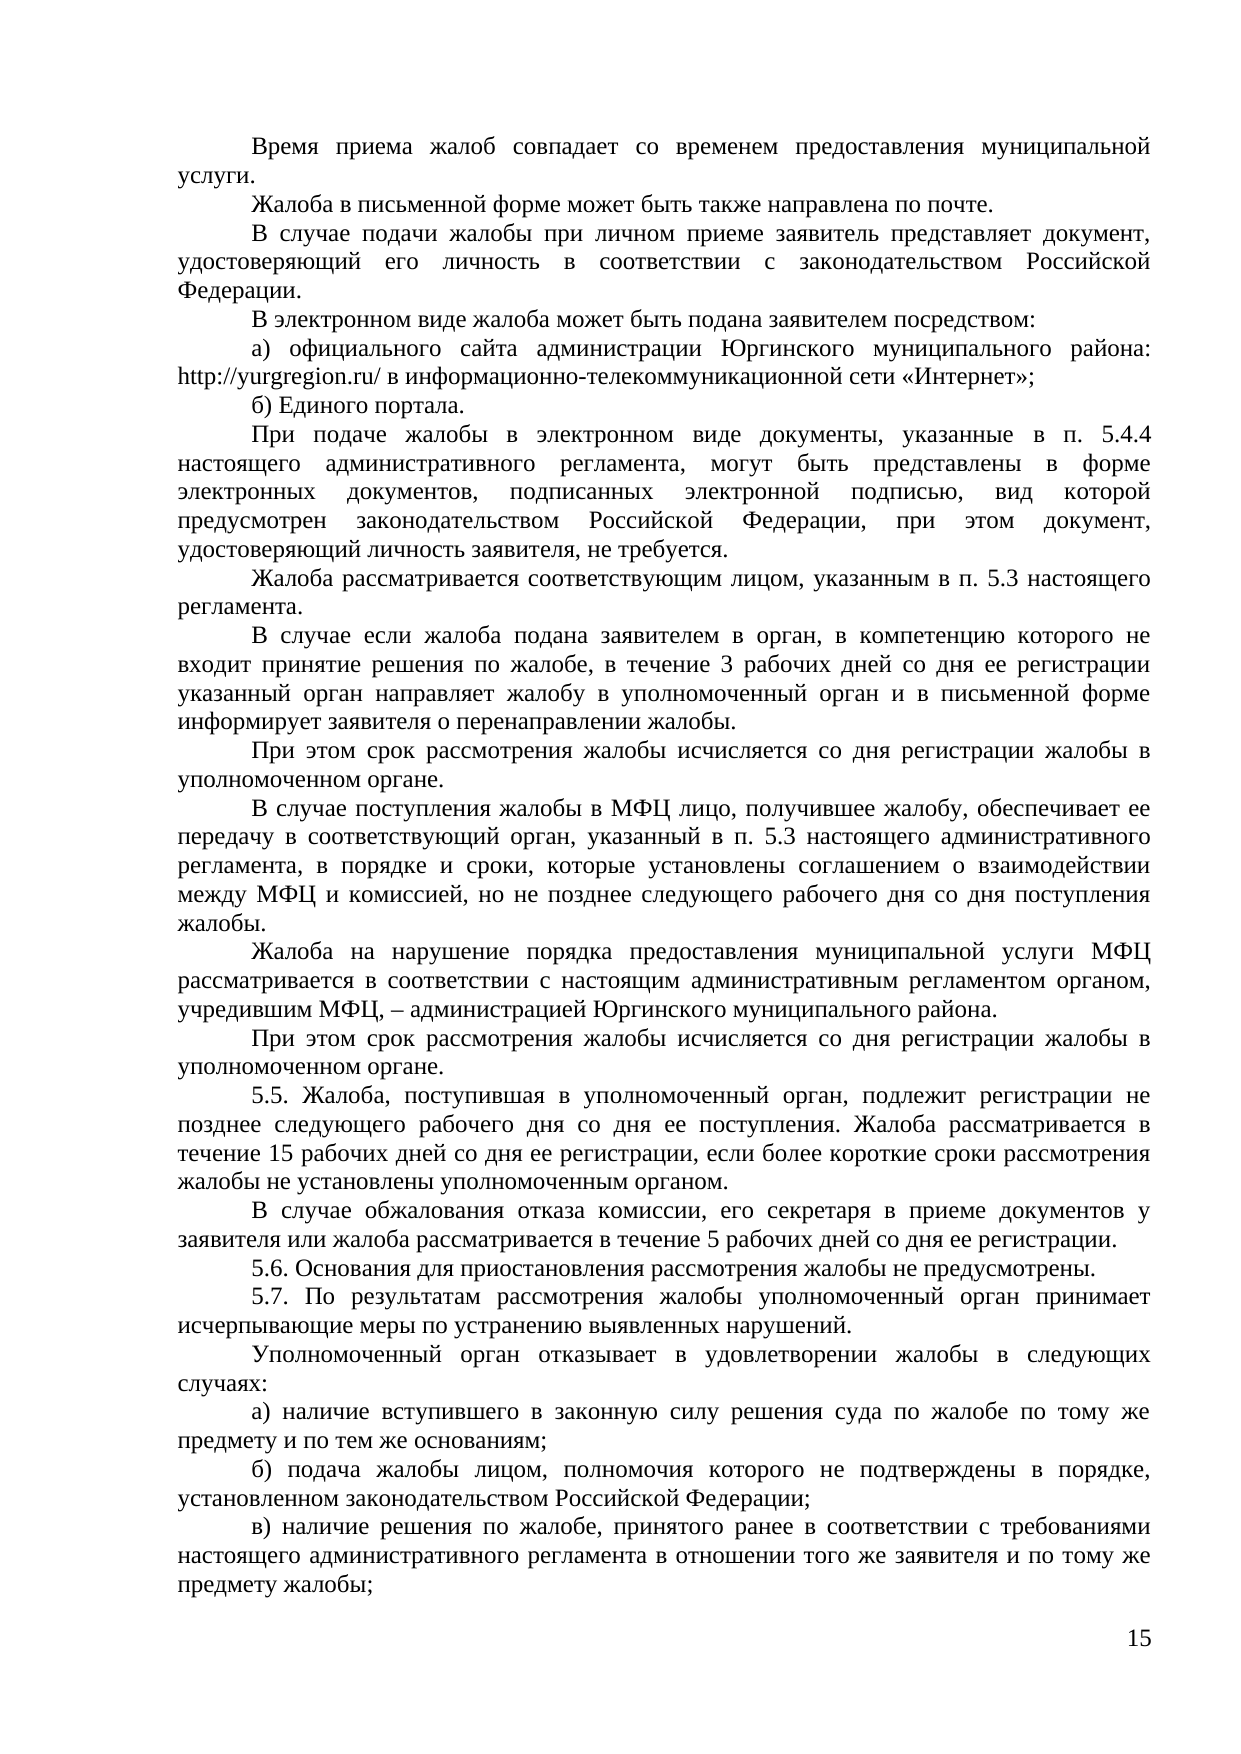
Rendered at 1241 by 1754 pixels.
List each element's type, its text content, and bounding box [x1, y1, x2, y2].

text В случае обжалования отказа комиссии, его секретаря в приеме документов у заявителя или жалоба рассматривается в течение 5 рабочих дней со дня ее регистрации. [177, 1195, 1152, 1253]
text При подаче жалобы в электронном виде документы, указанные в п. 5.4.4 настоящего административного регламента, могут быть представлены в форме электронных документов, подписанных электронной подписью, вид которой предусмотрен законодательством Российской Федерации, при этом документ, удостоверяющий личность заявителя, не требуется. [177, 419, 1152, 563]
text б) Единого портала. [177, 390, 1152, 419]
text Жалоба в письменной форме может быть также направлена по почте. [177, 189, 1152, 218]
text При этом срок рассмотрения жалобы исчисляется со дня регистрации жалобы в уполномоченном органе. [177, 1023, 1152, 1080]
text 5.6. Основания для приостановления рассмотрения жалобы не предусмотрены. [177, 1253, 1152, 1281]
text Жалоба рассматривается соответствующим лицом, указанным в п. 5.3 настоящего регламента. [177, 563, 1152, 620]
text При этом срок рассмотрения жалобы исчисляется со дня регистрации жалобы в уполномоченном органе. [177, 735, 1152, 793]
text Уполномоченный орган отказывает в удовлетворении жалобы в следующих случаях: [177, 1339, 1152, 1396]
text б) подача жалобы лицом, полномочия которого не подтверждены в порядке, установленном законодательством Российской Федерации; [177, 1454, 1152, 1511]
text а) официального сайта администрации Юргинского муниципального района: http://yurgregion.ru/ в информационно-телекоммуникационной сети «Интернет»; [177, 333, 1152, 390]
text В случае поступления жалобы в МФЦ лицо, получившее жалобу, обеспечивает ее передачу в соответствующий орган, указанный в п. 5.3 настоящего административного регламента, в порядке и сроки, которые установлены соглашением о взаимодействии между МФЦ и комиссией, но не позднее следующего рабочего дня со дня поступления жалобы. [177, 793, 1152, 936]
text В случае если жалоба подана заявителем в орган, в компетенцию которого не входит принятие решения по жалобе, в течение 3 рабочих дней со дня ее регистрации указанный орган направляет жалобу в уполномоченный орган и в письменной форме информирует заявителя о перенаправлении жалобы. [177, 620, 1152, 735]
text В электронном виде жалоба может быть подана заявителем посредством: [177, 304, 1152, 333]
text Жалоба на нарушение порядка предоставления муниципальной услуги МФЦ рассматривается в соответствии с настоящим административным регламентом органом, учредившим МФЦ, – администрацией Юргинского муниципального района. [177, 936, 1152, 1023]
list Время приема жалоб совпадает со временем предоставления муниципальной услуги. [177, 131, 1152, 189]
text 5.7. По результатам рассмотрения жалобы уполномоченный орган принимает исчерпывающие меры по устранению выявленных нарушений. [177, 1281, 1152, 1339]
text В случае подачи жалобы при личном приеме заявитель представляет документ, удостоверяющий его личность в соответствии с законодательством Российской Федерации. [177, 218, 1152, 304]
text в) наличие решения по жалобе, принятого ранее в соответствии с требованиями настоящего административного регламента в отношении того же заявителя и по тому же предмету жалобы; [177, 1511, 1152, 1598]
text а) наличие вступившего в законную силу решения суда по жалобе по тому же предмету и по тем же основаниям; [177, 1396, 1152, 1454]
text 5.5. Жалоба, поступившая в уполномоченный орган, подлежит регистрации не позднее следующего рабочего дня со дня ее поступления. Жалоба рассматривается в течение 15 рабочих дней со дня ее регистрации, если более короткие сроки рассмотрения жалобы не установлены уполномоченным органом. [177, 1080, 1152, 1195]
